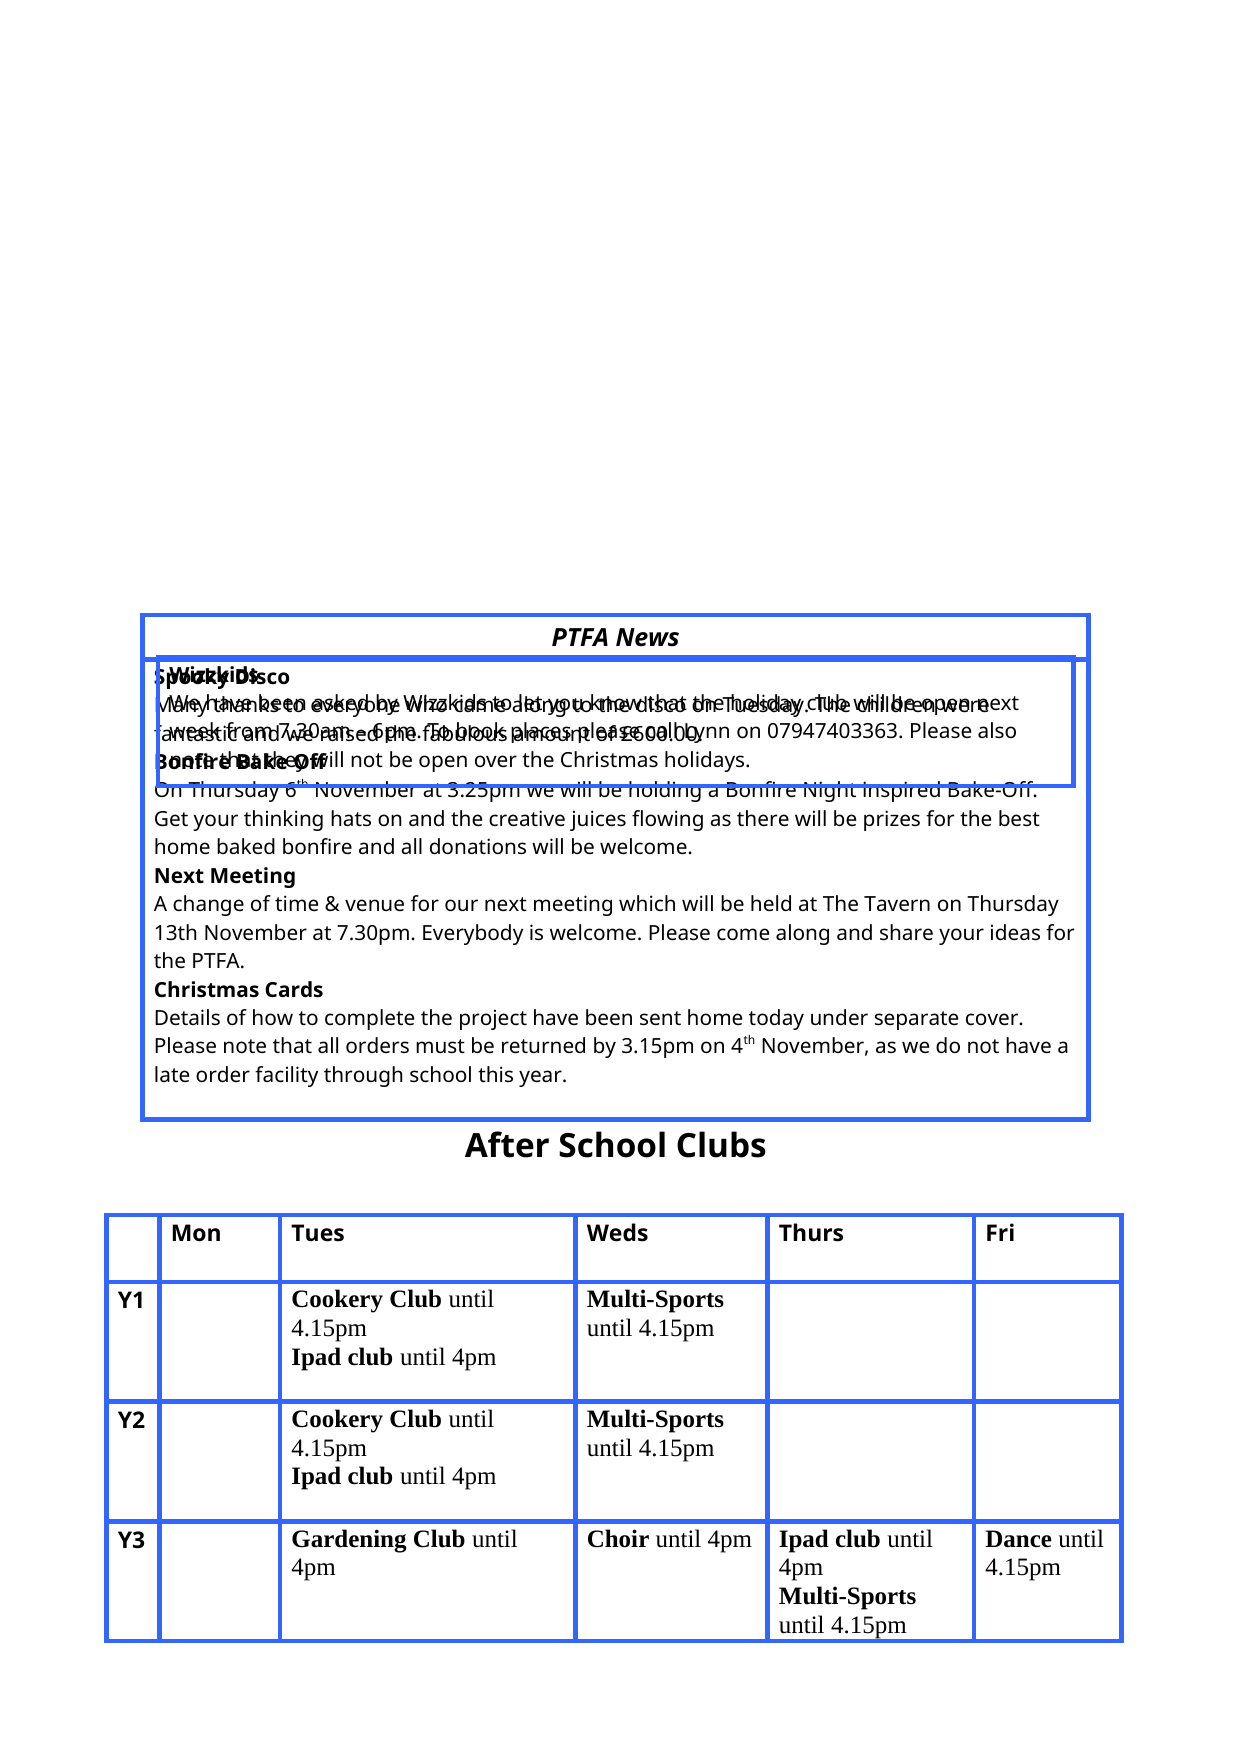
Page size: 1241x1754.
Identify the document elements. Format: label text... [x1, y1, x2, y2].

table_cell Dance until 4.15pm [976, 1524, 1119, 1639]
table_cell Y3 [109, 1524, 157, 1639]
table_header Weds [578, 1217, 765, 1279]
table_header [109, 1217, 157, 1279]
table_cell [770, 1284, 972, 1399]
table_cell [282, 1524, 573, 1639]
table_cell [162, 1404, 278, 1519]
table_cell Y1 [109, 1284, 157, 1399]
table_header PTFA News [145, 617, 1086, 657]
table_cell [976, 1284, 1119, 1399]
table_cell [162, 1284, 278, 1399]
table_cell Multi-Sports until 4.15pm [578, 1404, 765, 1519]
table_cell [162, 1524, 278, 1639]
text After School Clubs [106, 996, 1125, 1167]
table_cell Multi-Sports until 4.15pm [578, 1284, 765, 1399]
table_cell [976, 1404, 1119, 1519]
table_cell Cookery Club until 4.15pm Ipad club until 4pm [282, 1404, 573, 1519]
table_header Mon [162, 1217, 278, 1279]
table_cell [770, 1404, 972, 1519]
table_cell Cookery Club until 4.15pm Ipad club until 4pm [282, 1284, 573, 1399]
table_header Wizzkids We have been asked by Wizzkids to let you know that the holiday club will be open next week from 7.30am – 6pm. To book places please call Lynn on 07947403363. Please also note that they will not be open over the Christmas holidays. [160, 660, 1071, 783]
table_cell Choir until 4pm [578, 1524, 765, 1639]
table_cell Y2 [109, 1404, 157, 1519]
table_header Fri [976, 1217, 1119, 1279]
table_header Thurs [770, 1217, 972, 1279]
table_header Tues [282, 1217, 573, 1279]
table_cell Spooky Disco Many thanks to everyone who came along to the disco on Tuesday. The children were fantastic and we raised the fabulous amount of £600.00. Bonfire Bake Off On Thursday 6th November at 3.25pm we will be holding a Bonfire Night inspired Bake-Off. Get your thinking hats on and the creative juices flowing as there will be prizes for the best home baked bonfire and all donations will be welcome. Next Meeting A change of time & venue for our next meeting which will be held at The Tavern on Thursday 13th November at 7.30pm. Everybody is welcome. Please come along and share your ideas for the PTFA. Christmas Cards Details of how to complete the project have been sent home today under separate cover. Please note that all orders must be returned by 3.15pm on 4th November, as we do not have a late order facility through school this year. [145, 662, 1086, 1117]
table_cell Ipad club until 4pm Multi-Sports until 4.15pm [770, 1524, 972, 1639]
